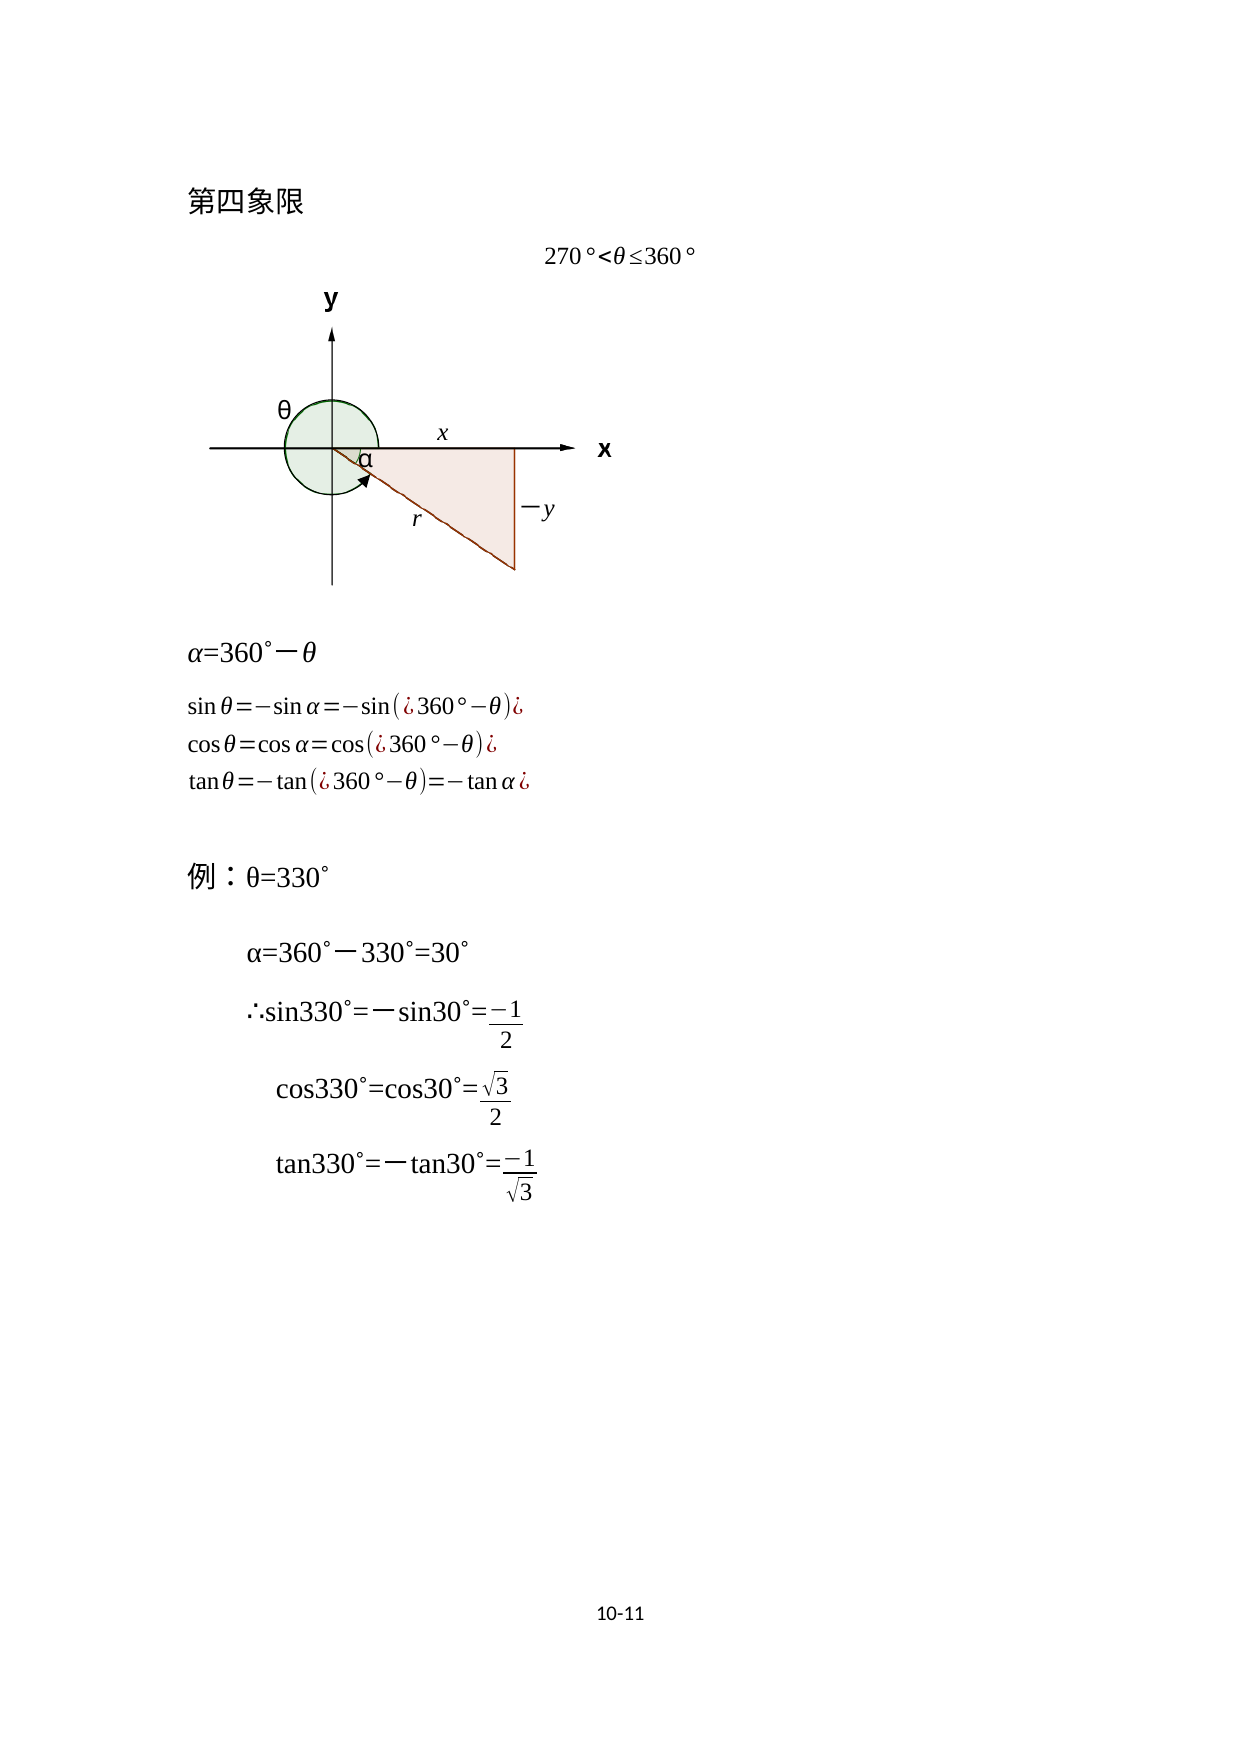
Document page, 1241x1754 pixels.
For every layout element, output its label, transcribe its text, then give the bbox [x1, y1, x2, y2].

text α=360˚－330˚=30˚ [187, 912, 1053, 987]
text 第四象限 [187, 162, 1053, 237]
text α=360˚－θ [187, 612, 1053, 687]
text 例：θ=330˚ [187, 837, 1053, 912]
text cos330˚=cos30˚= [187, 1062, 1053, 1137]
text ∴sin330˚=－sin30˚= [187, 987, 1053, 1062]
picture [187, 274, 624, 596]
text tan330˚=－tan30˚= [187, 1137, 1053, 1212]
